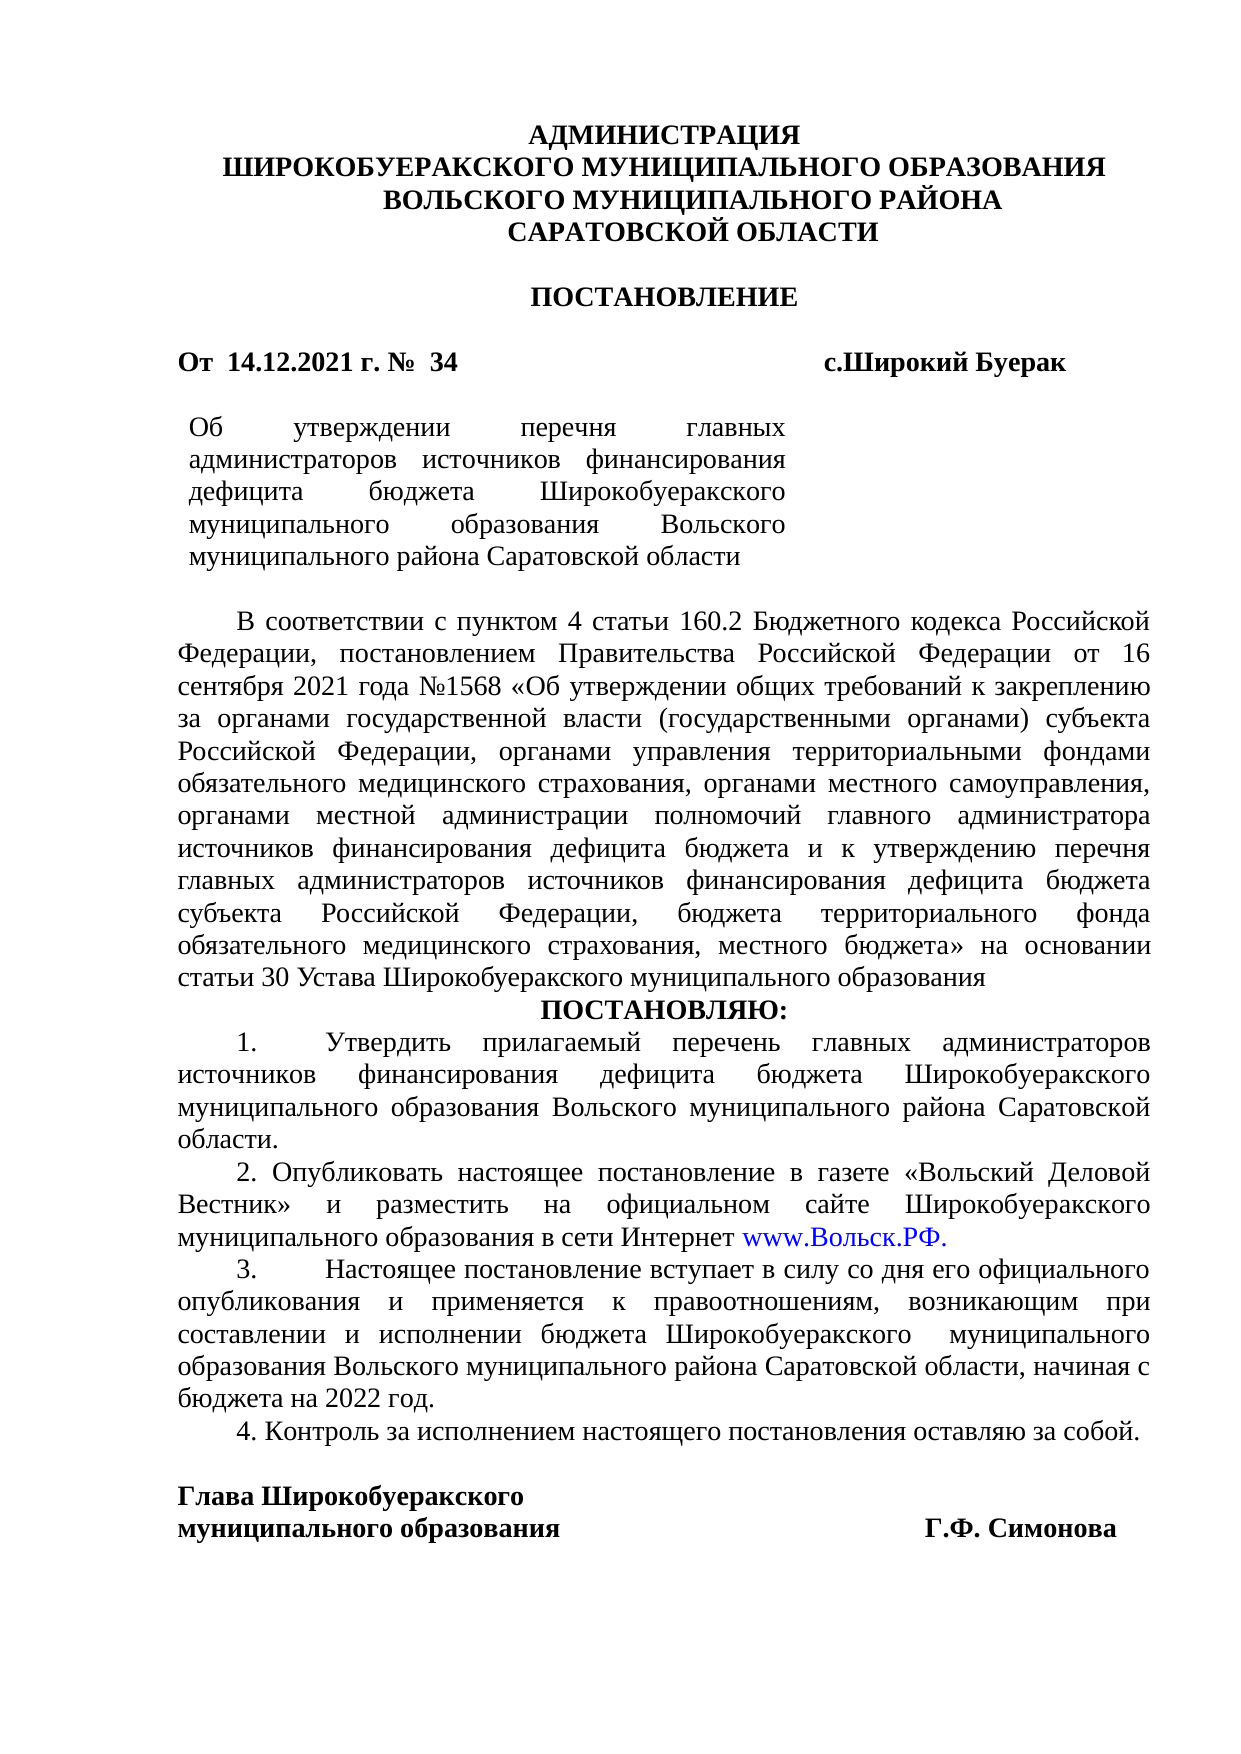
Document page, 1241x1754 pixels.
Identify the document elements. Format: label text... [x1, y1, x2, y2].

text 3. Настоящее постановление вступает в силу со дня его официального опубликования и применяется к правоотношениям, возникающим при составлении и исполнении бюджета Широкобуеракского муниципального образования Вольского муниципального района Саратовской области, начиная с бюджета на 2022 год. [177, 1252, 1152, 1414]
text ПОСТАНОВЛЕНИЕ [177, 280, 1152, 312]
text ПОСТАНОВЛЯЮ: [177, 993, 1152, 1025]
text АДМИНИСТРАЦИЯ [177, 118, 1152, 151]
text 1. Утвердить прилагаемый перечень главных администраторов источников финансирования дефицита бюджета Широкобуеракского муниципального образования Вольского муниципального района Саратовской области. [177, 1025, 1152, 1155]
text Глава Широкобуеракского [177, 1479, 1152, 1511]
text 2. Опубликовать настоящее постановление в газете «Вольский Деловой Вестник» и разместить на официальном сайте Широкобуеракского муниципального образования в сети Интернет www.Вольск.РФ. [177, 1155, 1152, 1252]
text ШИРОКОБУЕРАКСКОГО МУНИЦИПАЛЬНОГО ОБРАЗОВАНИЯ [177, 151, 1152, 183]
text ВОЛЬСКОГО МУНИЦИПАЛЬНОГО РАЙОНА САРАТОВСКОЙ ОБЛАСТИ [234, 183, 1152, 248]
table_header Об утверждении перечня главных администраторов источников финансирования дефицита бюджета Широкобуеракского муниципального образования Вольского муниципального района Саратовской области [177, 410, 797, 572]
subtitle В соответствии с пунктом 4 статьи 160.2 Бюджетного кодекса Российской Федерации, постановлением Правительства Российской Федерации от 16 сентября 2021 года №1568 «Об утверждении общих требований к закреплению за органами государственной власти (государственными органами) субъекта Российской Федерации, органами управления территориальными фондами обязательного медицинского страхования, органами местного самоуправления, органами местной администрации полномочий главного администратора источников финансирования дефицита бюджета и к утверждению перечня главных администраторов источников финансирования дефицита бюджета субъекта Российской Федерации, бюджета территориального фонда обязательного медицинского страхования, местного бюджета» на основании статьи 30 Устава Широкобуеракского муниципального образования [177, 604, 1152, 993]
text От 14.12.2021 г. № 34 с.Широкий Буерак [177, 345, 1152, 377]
text 4. Контроль за исполнением настоящего постановления оставляю за собой. [177, 1414, 1152, 1446]
text муниципального образования Г.Ф. Симонова [177, 1511, 1152, 1543]
